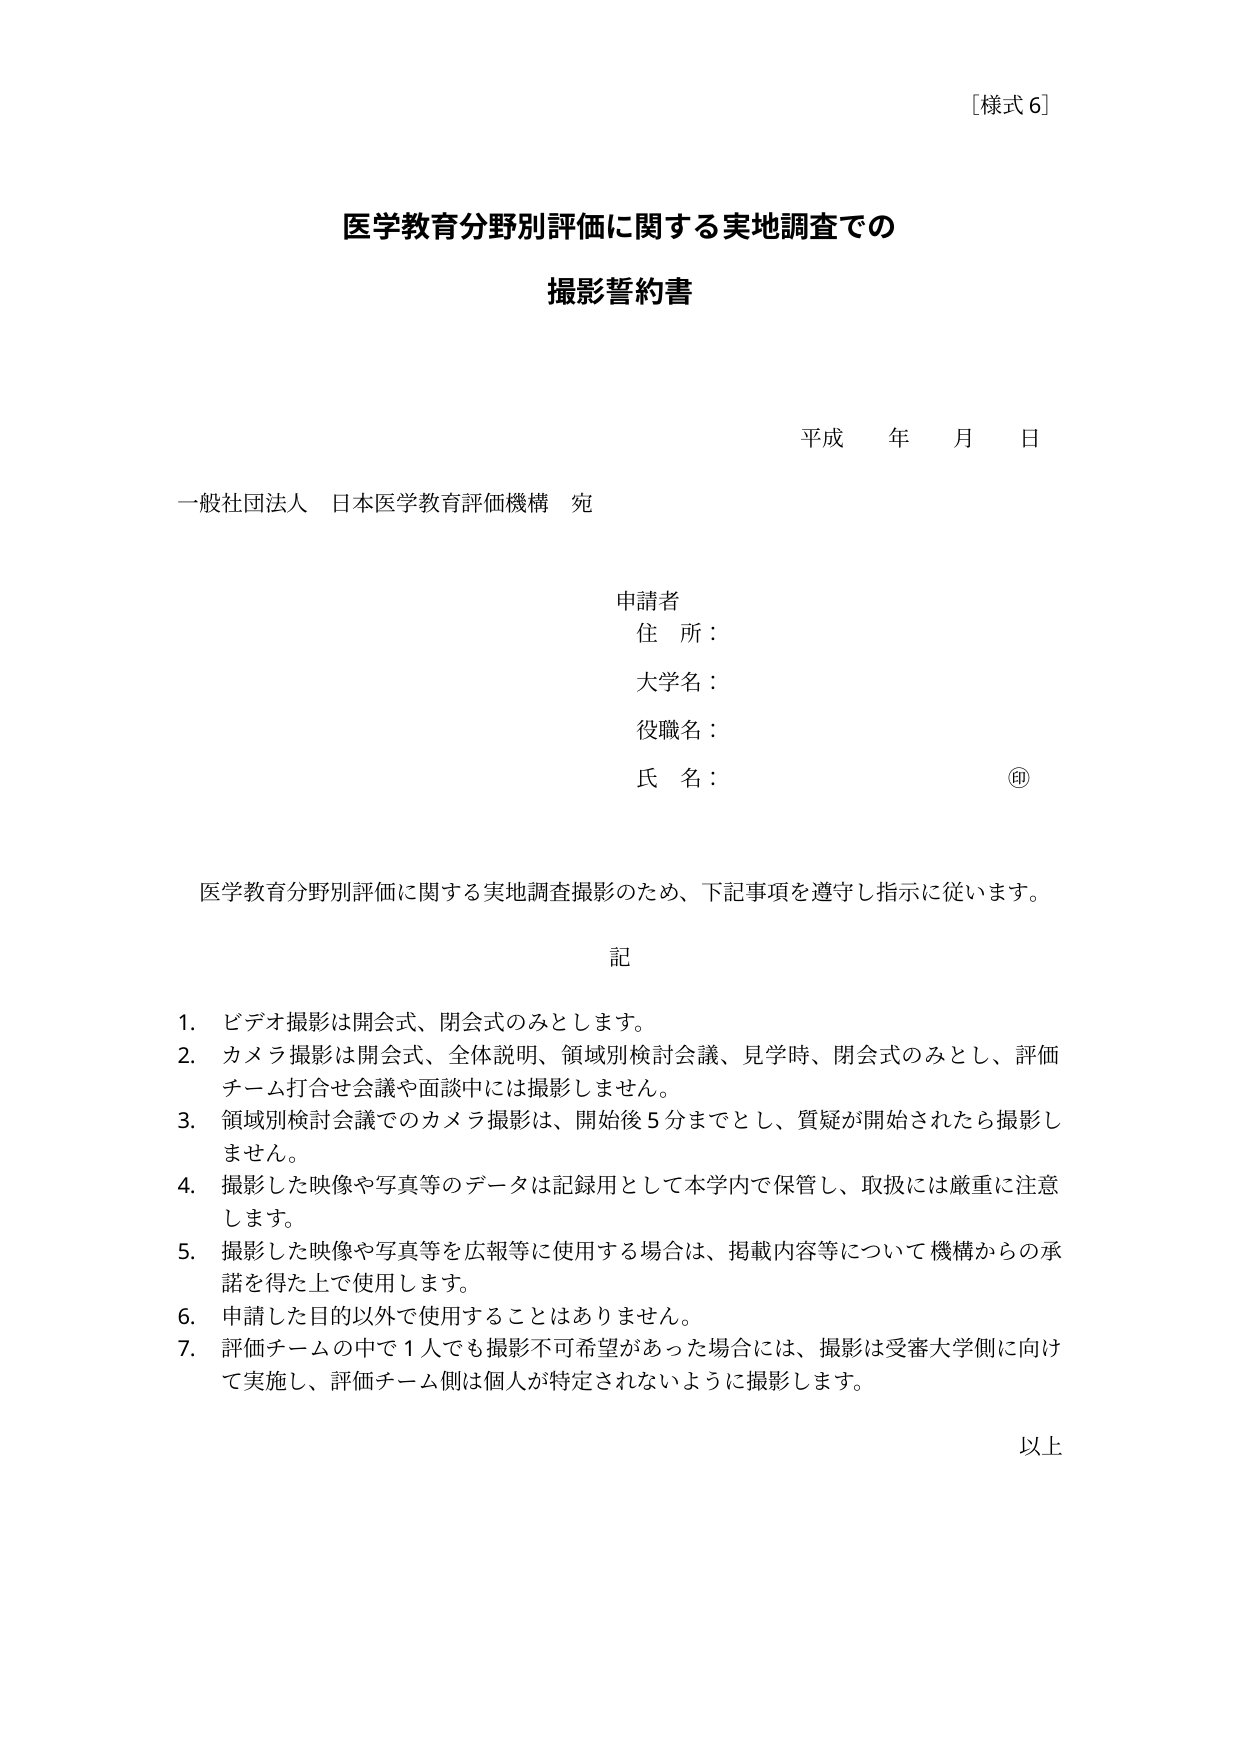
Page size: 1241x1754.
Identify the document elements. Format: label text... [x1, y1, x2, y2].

text 氏 名： ㊞ [177, 761, 1041, 794]
list ビデオ撮影は開会式、閉会式のみとします。 [177, 1005, 1063, 1038]
list 評価チームの中で1人でも撮影不可希望があった場合には、撮影は受審大学側に向けて実施し、評価チーム側は個人が特定されないように撮影します。 [177, 1331, 1063, 1396]
list 撮影した映像や写真等を広報等に使用する場合は、掲載内容等について機構からの承諾を得た上で使用します。 [177, 1233, 1063, 1298]
text 平成 年 月 日 [177, 421, 1041, 453]
text 申請者 [177, 583, 1041, 616]
text 以上 [177, 1429, 1063, 1462]
list 撮影した映像や写真等のデータは記録用として本学内で保管し、取扱には厳重に注意します。 [177, 1168, 1063, 1233]
list カメラ撮影は開会式、全体説明、領域別検討会議、見学時、閉会式のみとし、評価チーム打合せ会議や面談中には撮影しません。 [177, 1038, 1063, 1103]
list 領域別検討会議でのカメラ撮影は、開始後5分までとし、質疑が開始されたら撮影しません。 [177, 1103, 1063, 1168]
text 医学教育分野別評価に関する実地調査での [177, 192, 1062, 257]
text 大学名： [177, 664, 1041, 697]
subtitle 記 [177, 940, 1063, 972]
text 一般社団法人 日本医学教育評価機構 宛 [177, 486, 1041, 518]
text 撮影誓約書 [177, 257, 1063, 323]
list 申請した目的以外で使用することはありません。 [177, 1298, 1063, 1331]
text 役職名： [177, 713, 1041, 745]
text 住 所： [177, 616, 1041, 649]
text 医学教育分野別評価に関する実地調査撮影のため、下記事項を遵守し指示に従います。 [177, 875, 1041, 907]
